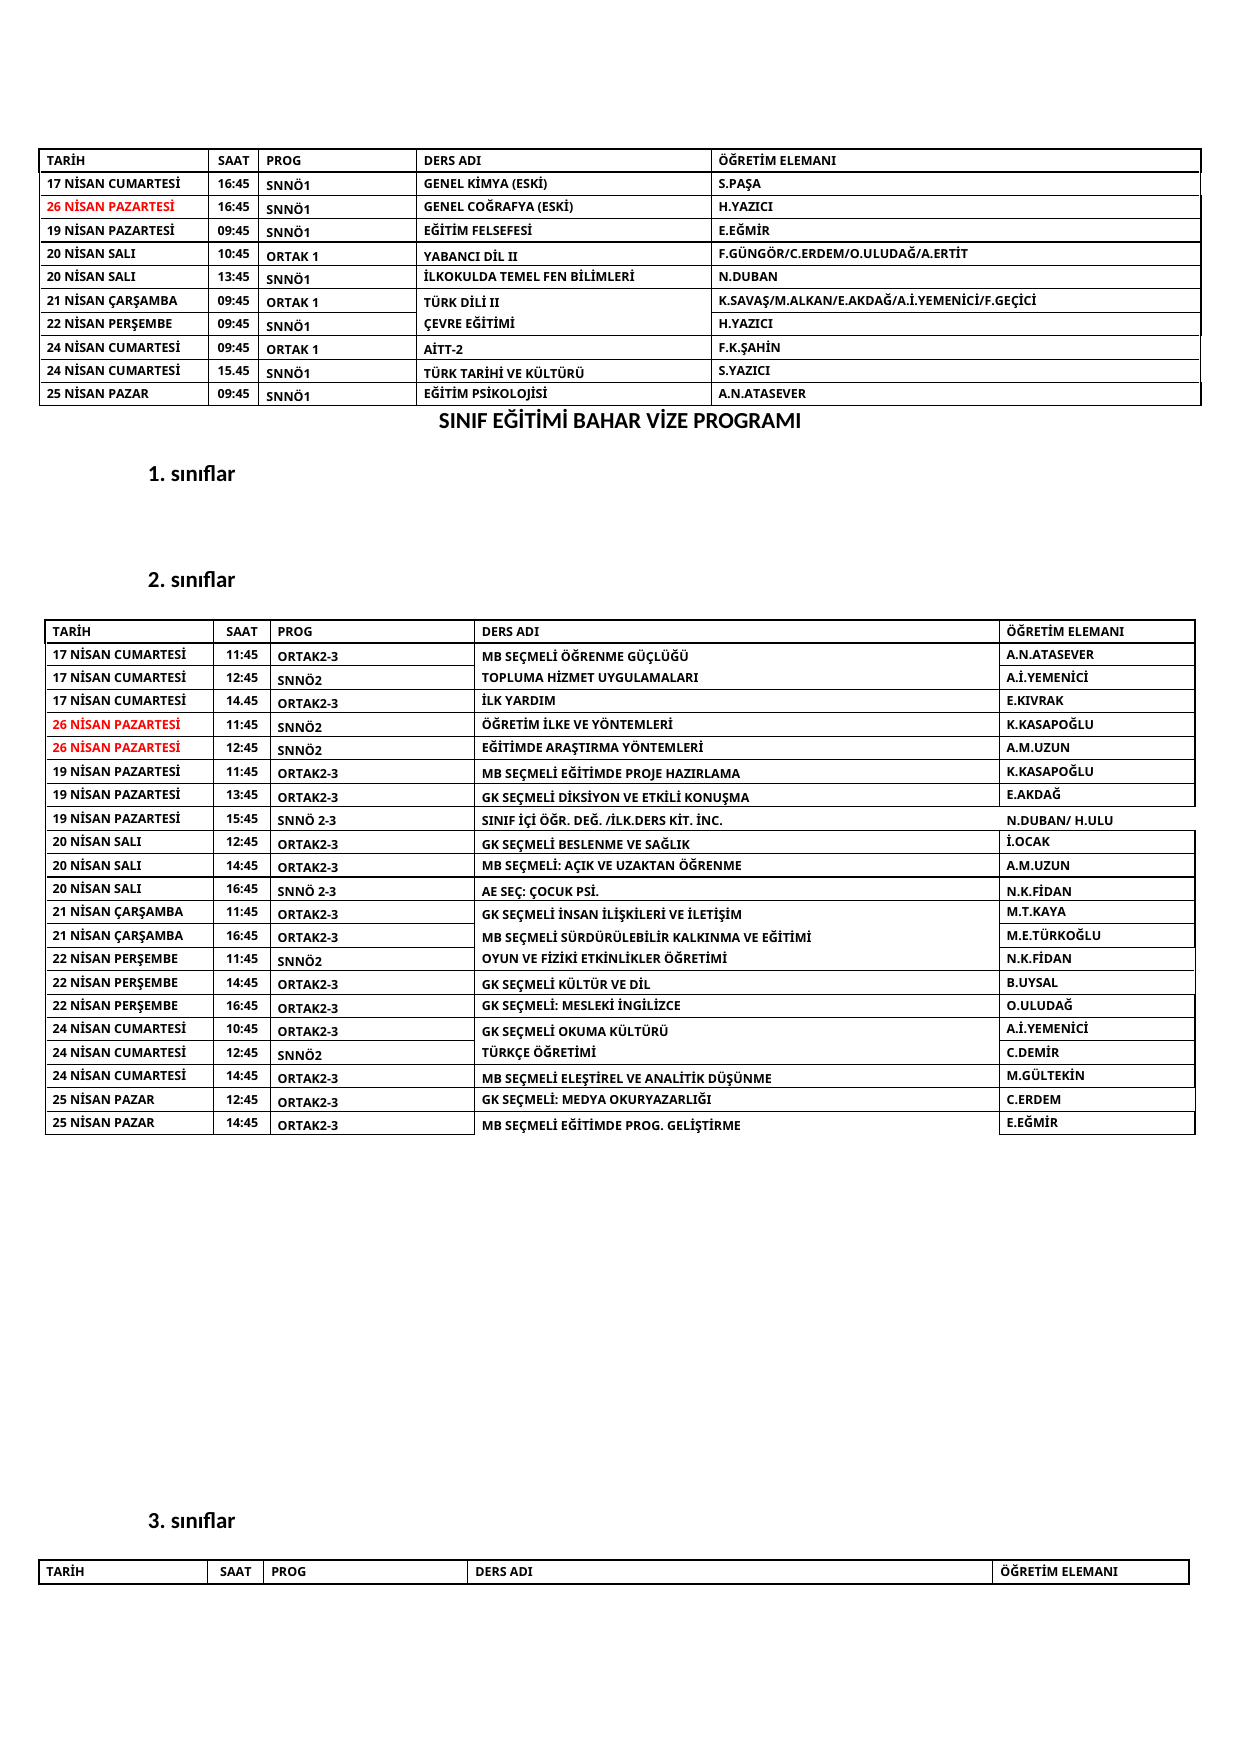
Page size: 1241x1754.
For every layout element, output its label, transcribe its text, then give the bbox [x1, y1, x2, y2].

table_cell GK SEÇMELİ BESLENME VE SAĞLIK [475, 831, 999, 853]
table_header PROG [271, 621, 474, 642]
table_cell ORTAK2-3 [271, 784, 474, 806]
table_cell 20 NİSAN SALI [46, 877, 213, 900]
table_cell N.K.FİDAN [1000, 948, 1195, 970]
table_cell O.ULUDAĞ [1000, 995, 1194, 1017]
table_cell EĞİTİM FELSEFESİ [417, 219, 711, 241]
table_cell SNNÖ2 [271, 1041, 474, 1064]
table_cell TÜRKÇE ÖĞRETİMİ [475, 1040, 999, 1064]
table_header TARİH [40, 150, 208, 171]
table_cell 24 NİSAN CUMARTESİ [46, 1065, 213, 1087]
table_cell 12:45 [214, 1088, 270, 1111]
table_header TARİH [40, 1561, 207, 1583]
table_cell 20 NİSAN SALI [46, 854, 213, 876]
table_cell 12:45 [214, 1041, 270, 1064]
table_cell 19 NİSAN PAZARTESİ [46, 784, 213, 806]
table_cell K.SAVAŞ/M.ALKAN/E.AKDAĞ/A.İ.YEMENİCİ/F.GEÇİCİ [712, 289, 1200, 312]
table_cell ORTAK2-3 [271, 1018, 474, 1040]
table_cell ORTAK2-3 [271, 971, 474, 993]
table_cell TOPLUMA HİZMET UYGULAMALARI [475, 665, 999, 689]
table_cell ORTAK2-3 [271, 995, 474, 1017]
table_cell 11:45 [214, 901, 270, 923]
table_header SAAT [209, 150, 258, 171]
table_cell 10:45 [214, 1018, 270, 1040]
table_cell 15.45 [209, 360, 258, 382]
table_cell 17 NİSAN CUMARTESİ [46, 643, 213, 665]
table_cell 21 NİSAN ÇARŞAMBA [46, 924, 213, 947]
table_cell 09:45 [209, 219, 258, 241]
table_cell SNNÖ1 [259, 383, 416, 405]
table_cell ORTAK2-3 [271, 831, 474, 853]
table_cell K.KASAPOĞLU [1000, 760, 1194, 783]
table_cell 21 NİSAN ÇARŞAMBA [46, 901, 213, 923]
table_cell OYUN VE FİZİKİ ETKİNLİKLER ÖĞRETİMİ [475, 947, 999, 970]
table_cell SNNÖ 2-3 [271, 807, 474, 829]
table_header ÖĞRETİM ELEMANI [993, 1561, 1188, 1583]
table_cell SNNÖ1 [259, 266, 416, 288]
table_cell SNNÖ2 [271, 737, 474, 759]
table_cell 16:45 [214, 878, 270, 900]
table_cell E.KIVRAK [1000, 690, 1194, 712]
table_header ÖĞRETİM ELEMANI [712, 150, 1200, 171]
table_cell GK SEÇMELİ DİKSİYON VE ETKİLİ KONUŞMA [475, 784, 999, 806]
table_cell 22 NİSAN PERŞEMBE [46, 948, 213, 970]
table_cell SNNÖ2 [271, 948, 474, 970]
table_cell 12:45 [214, 831, 270, 853]
table_cell 20 NİSAN SALI [46, 831, 213, 853]
table_cell 19 NİSAN PAZARTESİ [46, 807, 213, 829]
table_cell S.PAŞA [712, 171, 1200, 194]
table_cell 13:45 [214, 784, 270, 806]
table_cell GK SEÇMELİ: MESLEKİ İNGİLİZCE [475, 995, 999, 1017]
table_cell 14:45 [214, 1065, 270, 1087]
table_cell 16:45 [214, 924, 270, 947]
table_cell 16:45 [209, 196, 258, 218]
text 3. sınıflar [148, 1506, 1093, 1534]
table_cell TÜRK TARİHİ VE KÜLTÜRÜ [417, 360, 711, 382]
table_cell A.İ.YEMENİCİ [1000, 1018, 1194, 1040]
table_cell 09:45 [209, 383, 258, 405]
table_cell ORTAK2-3 [271, 690, 474, 712]
table_cell 11:45 [214, 760, 270, 783]
table_cell SNNÖ1 [259, 360, 416, 382]
table_cell GENEL COĞRAFYA (ESKİ) [417, 196, 711, 218]
table_cell MB SEÇMELİ ELEŞTİREL VE ANALİTİK DÜŞÜNME [475, 1065, 999, 1087]
table_cell 16:45 [214, 995, 270, 1017]
table_cell ORTAK2-3 [271, 854, 474, 876]
table_cell MB SEÇMELİ SÜRDÜRÜLEBİLİR KALKINMA VE EĞİTİMİ [475, 923, 999, 947]
table_cell 22 NİSAN PERŞEMBE [46, 995, 213, 1017]
table_cell 21 NİSAN ÇARŞAMBA [40, 289, 208, 312]
table_cell 17 NİSAN CUMARTESİ [40, 172, 208, 194]
table_header SAAT [214, 621, 270, 642]
table_cell 26 NİSAN PAZARTESİ [40, 196, 208, 218]
table_cell MB SEÇMELİ ÖĞRENME GÜÇLÜĞÜ [475, 644, 999, 665]
table_cell 19 NİSAN PAZARTESİ [40, 219, 208, 241]
table_header PROG [259, 150, 416, 171]
table_cell TÜRK DİLİ II [417, 289, 711, 312]
table_cell N.DUBAN/ H.ULU [999, 807, 1195, 829]
table_cell N.DUBAN [712, 266, 1200, 288]
table_cell 19 NİSAN PAZARTESİ [46, 760, 213, 783]
table_cell E.EĞMİR [712, 219, 1200, 241]
table_cell 24 NİSAN CUMARTESİ [46, 1018, 213, 1040]
table_cell M.E.TÜRKOĞLU [1000, 924, 1194, 947]
table_cell 13:45 [209, 266, 258, 288]
table_cell MB SEÇMELİ EĞİTİMDE PROJE HAZIRLAMA [475, 760, 999, 783]
table_cell 14:45 [214, 1112, 270, 1134]
table_cell ORTAK2-3 [271, 644, 474, 665]
table_cell 14.45 [214, 690, 270, 712]
table_cell ÖĞRETİM İLKE VE YÖNTEMLERİ [475, 713, 999, 736]
table_cell GK SEÇMELİ OKUMA KÜLTÜRÜ [475, 1018, 999, 1040]
table_cell İLKOKULDA TEMEL FEN BİLİMLERİ [417, 266, 711, 288]
table_cell ORTAK2-3 [271, 924, 474, 947]
table_cell AİTT-2 [417, 336, 711, 358]
table_cell MB SEÇMELİ: AÇIK VE UZAKTAN ÖĞRENME [475, 854, 999, 876]
table_cell 25 NİSAN PAZAR [46, 1088, 213, 1111]
table_cell ORTAK2-3 [271, 760, 474, 783]
table_cell GK SEÇMELİ İNSAN İLİŞKİLERİ VE İLETİŞİM [475, 901, 999, 923]
table_cell EĞİTİM PSİKOLOJİSİ [417, 383, 711, 405]
table_cell 14:45 [214, 854, 270, 876]
table_cell ORTAK2-3 [271, 901, 474, 923]
table_cell A.N.ATASEVER [712, 382, 1200, 405]
table_cell SNNÖ1 [259, 173, 416, 194]
table_cell 12:45 [214, 737, 270, 759]
table_cell ORTAK 1 [259, 289, 416, 312]
table_cell 15:45 [214, 807, 270, 829]
table_header PROG [264, 1561, 467, 1583]
table_cell C.ERDEM [1000, 1088, 1195, 1111]
table_cell EĞİTİMDE ARAŞTIRMA YÖNTEMLERİ [475, 737, 999, 759]
table_cell B.UYSAL [1000, 970, 1195, 993]
table_cell 09:45 [209, 289, 258, 312]
table_cell 22 NİSAN PERŞEMBE [46, 971, 213, 993]
table_cell SNNÖ 2-3 [271, 878, 474, 900]
table_cell 24 NİSAN CUMARTESİ [40, 336, 208, 358]
table_cell A.M.UZUN [1000, 854, 1194, 876]
table_cell K.KASAPOĞLU [1000, 713, 1194, 736]
table_header DERS ADI [468, 1561, 992, 1583]
table_cell 26 NİSAN PAZARTESİ [46, 713, 213, 736]
table_cell E.EĞMİR [1000, 1112, 1194, 1134]
table_cell SNNÖ1 [259, 196, 416, 218]
table_cell 11:45 [214, 644, 270, 665]
table_cell F.GÜNGÖR/C.ERDEM/O.ULUDAĞ/A.ERTİT [712, 243, 1200, 265]
table_cell İ.OCAK [1000, 831, 1194, 853]
table_cell 25 NİSAN PAZAR [40, 383, 208, 405]
table_cell ORTAK2-3 [271, 1112, 474, 1134]
table_cell SNNÖ1 [259, 219, 416, 241]
table_cell H.YAZICI [712, 313, 1200, 335]
table_cell 17 NİSAN CUMARTESİ [46, 690, 213, 712]
table_cell F.K.ŞAHİN [712, 335, 1200, 358]
table_cell S.YAZICI [712, 359, 1200, 382]
table_cell ORTAK 1 [259, 243, 416, 265]
table_cell E.AKDAĞ [1000, 784, 1194, 806]
table_cell 10:45 [209, 243, 258, 265]
table_cell GK SEÇMELİ KÜLTÜR VE DİL [475, 971, 999, 993]
table_cell 09:45 [209, 336, 258, 358]
table_cell ÇEVRE EĞİTİMİ [417, 312, 711, 335]
table_cell SNNÖ2 [271, 666, 474, 689]
table_cell 26 NİSAN PAZARTESİ [46, 737, 213, 759]
table_cell 17 NİSAN CUMARTESİ [46, 666, 213, 689]
table_cell İLK YARDIM [475, 690, 999, 712]
table_cell 25 NİSAN PAZAR [46, 1112, 213, 1134]
table_cell YABANCI DİL II [417, 243, 711, 265]
table_header SAAT [208, 1561, 263, 1583]
table_header TARİH [46, 621, 213, 642]
table_cell SNNÖ2 [271, 713, 474, 736]
text SINIF EĞİTİMİ BAHAR VİZE PROGRAMI [148, 406, 1093, 434]
table_cell ORTAK2-3 [271, 1065, 474, 1087]
table_cell 24 NİSAN CUMARTESİ [46, 1041, 213, 1064]
table_cell A.İ.YEMENİCİ [1000, 666, 1194, 689]
table_cell SNNÖ1 [259, 313, 416, 335]
table_cell 22 NİSAN PERŞEMBE [40, 313, 208, 335]
table_cell 20 NİSAN SALI [40, 266, 208, 288]
table_cell GENEL KİMYA (ESKİ) [417, 173, 711, 194]
table_cell 11:45 [214, 948, 270, 970]
table_cell M.T.KAYA [1000, 901, 1194, 923]
table_cell 09:45 [209, 313, 258, 335]
table_cell AE SEÇ: ÇOCUK PSİ. [475, 878, 999, 900]
table_cell 14:45 [214, 971, 270, 993]
table_cell 24 NİSAN CUMARTESİ [40, 360, 208, 382]
table_cell H.YAZICI [712, 195, 1200, 218]
table_cell ORTAK2-3 [271, 1088, 474, 1111]
table_header DERS ADI [417, 150, 711, 171]
text 2. sınıflar [148, 566, 1093, 593]
text 1. sınıflar [148, 459, 1093, 487]
table_cell MB SEÇMELİ EĞİTİMDE PROG. GELİŞTİRME [475, 1112, 999, 1134]
table_cell 16:45 [209, 173, 258, 194]
table_cell A.M.UZUN [1000, 737, 1194, 759]
table_cell A.N.ATASEVER [1000, 644, 1194, 665]
table_cell ORTAK 1 [259, 336, 416, 358]
table_cell 20 NİSAN SALI [40, 242, 208, 265]
table_cell GK SEÇMELİ: MEDYA OKURYAZARLIĞI [475, 1088, 999, 1111]
table_header ÖĞRETİM ELEMANI [1000, 621, 1194, 642]
table_header DERS ADI [475, 621, 999, 642]
table_cell C.DEMİR [1000, 1041, 1194, 1064]
table_cell 12:45 [214, 666, 270, 689]
table_cell SINIF İÇİ ÖĞR. DEĞ. /İLK.DERS KİT. İNC. [475, 807, 999, 829]
table_cell N.K.FİDAN [1000, 878, 1194, 900]
table_cell M.GÜLTEKİN [1000, 1065, 1194, 1087]
table_cell 11:45 [214, 713, 270, 736]
